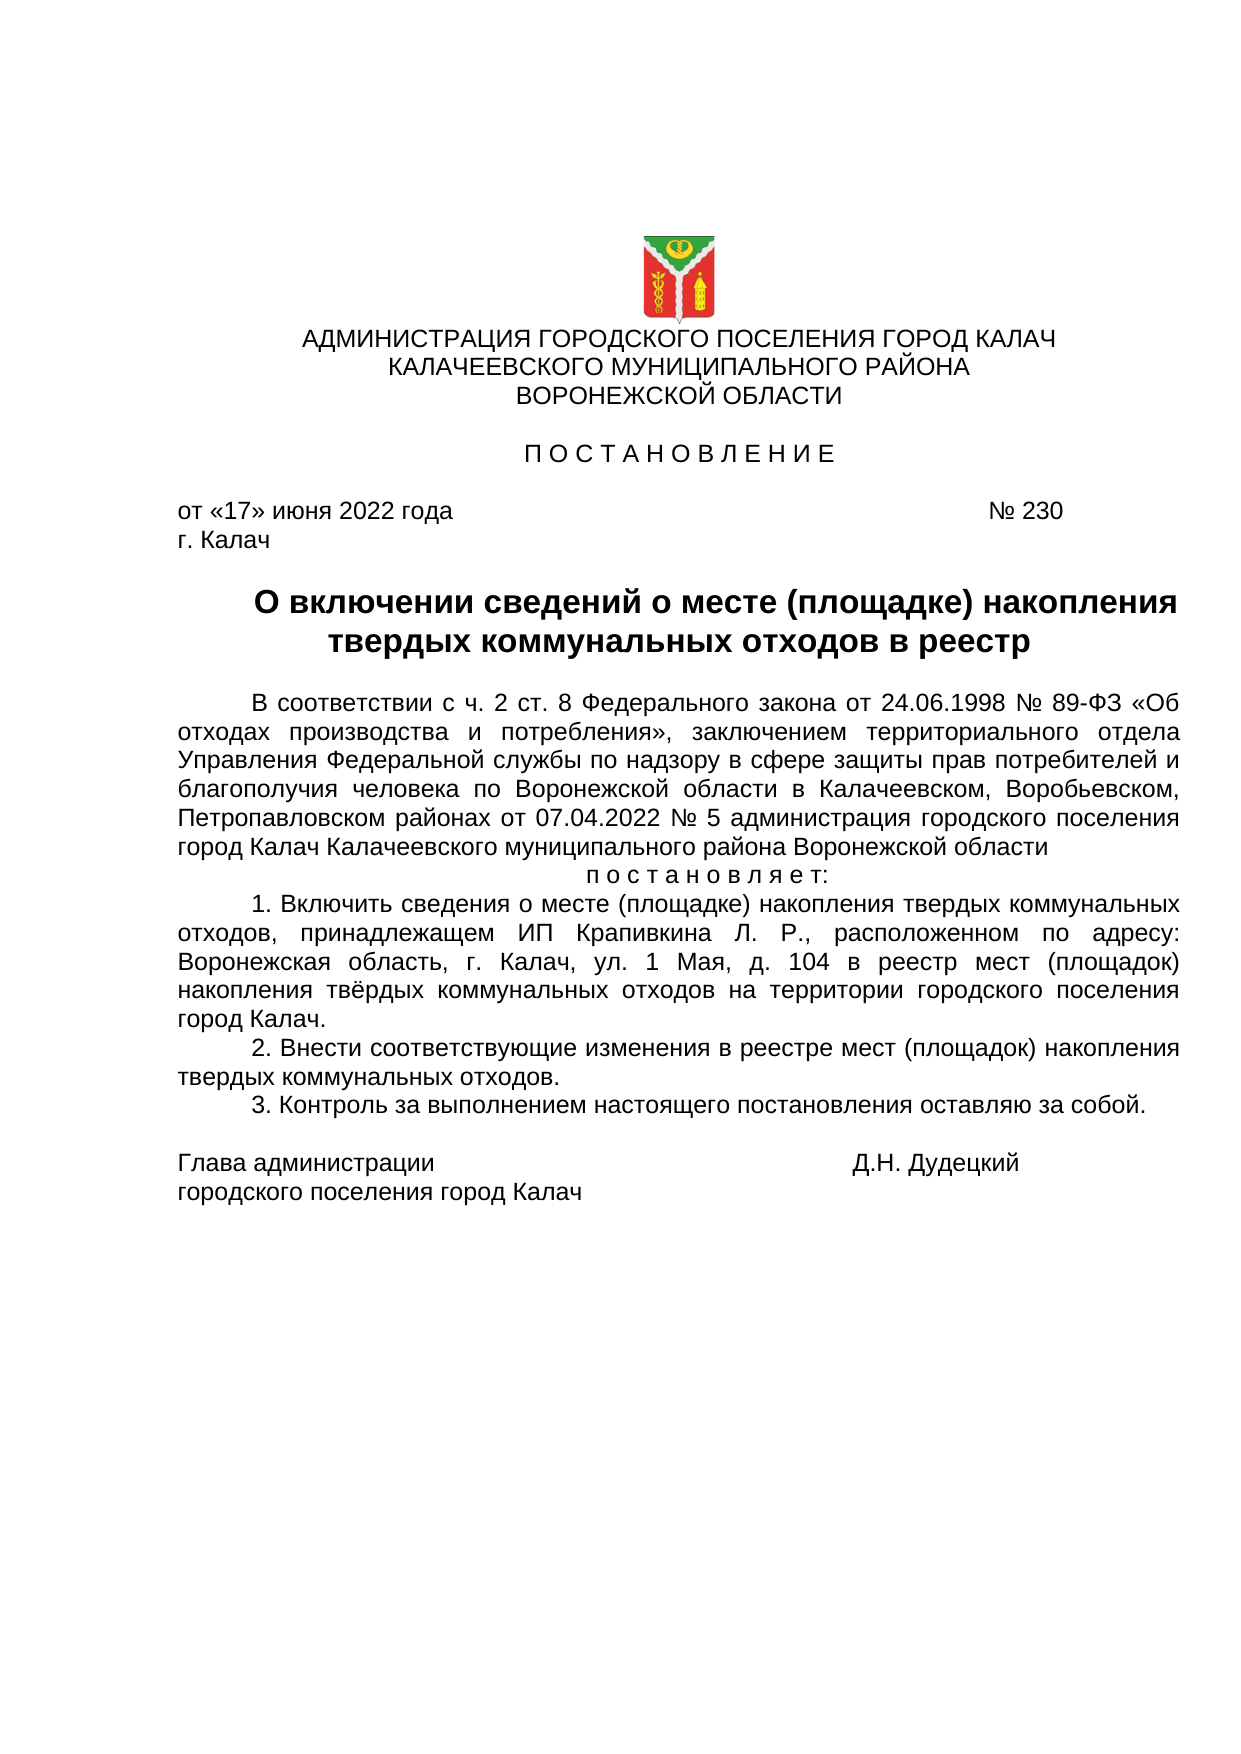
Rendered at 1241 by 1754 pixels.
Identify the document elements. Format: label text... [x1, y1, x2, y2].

text г. Калач [177, 525, 1181, 553]
text п о с т а н о в л я е т: [177, 860, 1181, 889]
list 2. Внести соответствующие изменения в реестре мест (площадок) накопления твердых коммунальных отходов. [177, 1033, 1181, 1090]
subtitle П О С Т А Н О В Л Е Н И Е [177, 438, 1181, 467]
text от «17» июня 2022 года № 230 [177, 496, 1181, 525]
text ВОРОНЕЖСКОЙ ОБЛАСТИ [177, 381, 1181, 410]
picture [643, 236, 715, 324]
list 1. Включить сведения о месте (площадке) накопления твердых коммунальных отходов, принадлежащем ИП Крапивкина Л. Р., расположенном по адресу: Воронежская область, г. Калач, ул. 1 Мая, д. 104 в реестр мест (площадок) накопления твёрдых коммунальных отходов на территории городского поселения город Калач. [177, 889, 1181, 1033]
text О включении сведений о месте (площадке) накопления твердых коммунальных отходов в реестр [177, 582, 1181, 659]
list 3. Контроль за выполнением настоящего постановления оставляю за собой. [177, 1090, 1181, 1119]
text АДМИНИСТРАЦИЯ ГОРОДСКОГО ПОСЕЛЕНИЯ ГОРОД КАЛАЧ [177, 323, 1181, 352]
table_header Глава администрации городского поселения город Калач [166, 1148, 679, 1205]
text КАЛАЧЕЕВСКОГО МУНИЦИПАЛЬНОГО РАЙОНА [177, 352, 1181, 381]
table_header Д.Н. Дудецкий [679, 1148, 1192, 1205]
text В соответствии с ч. 2 ст. 8 Федерального закона от 24.06.1998 № 89-ФЗ «Об отходах производства и потребления», заключением территориального отдела Управления Федеральной службы по надзору в сфере защиты прав потребителей и благополучия человека по Воронежской области в Калачеевском, Воробьевском, Петропавловском районах от 07.04.2022 № 5 администрация городского поселения город Калач Калачеевского муниципального района Воронежской области [177, 688, 1181, 860]
